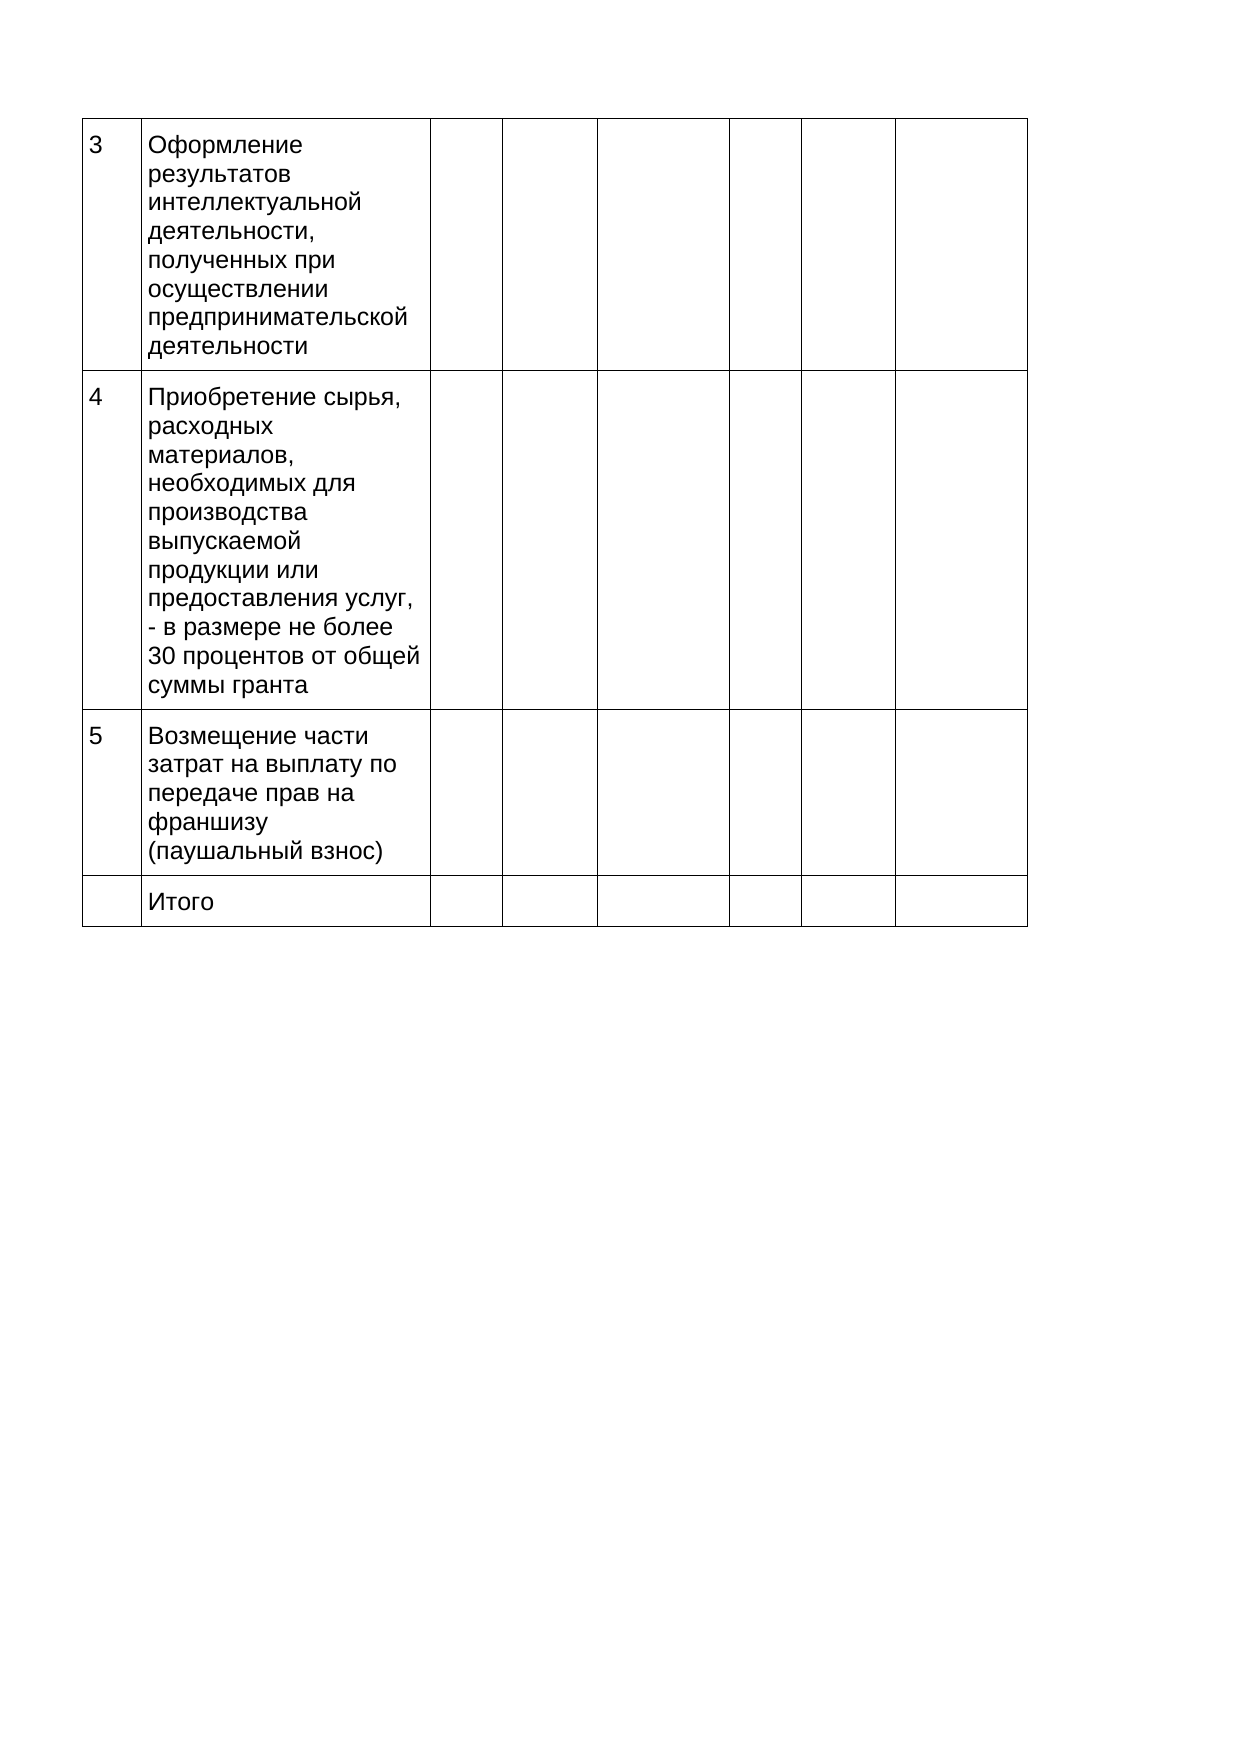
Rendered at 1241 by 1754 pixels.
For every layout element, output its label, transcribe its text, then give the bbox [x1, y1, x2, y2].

table_cell [896, 876, 1027, 926]
table_cell [503, 710, 597, 875]
table_cell [802, 876, 895, 926]
table_cell [503, 371, 597, 709]
table_cell Оформление результатов интеллектуальной деятельности, полученных при осуществлении предпринимательской деятельности [142, 119, 430, 370]
table_cell Итого [142, 876, 430, 926]
table_cell [896, 371, 1027, 709]
table_cell [431, 119, 502, 370]
table_cell Возмещение части затрат на выплату по передаче прав на франшизу (паушальный взнос) [142, 710, 430, 875]
table_cell [503, 876, 597, 926]
table_cell [598, 119, 729, 370]
table_cell [730, 119, 801, 370]
table_cell [598, 371, 729, 709]
table_cell [730, 876, 801, 926]
table_cell [896, 710, 1027, 875]
table_cell [730, 371, 801, 709]
table_cell [598, 710, 729, 875]
table_cell [802, 119, 895, 370]
table_cell [431, 876, 502, 926]
table_cell [802, 710, 895, 875]
table_cell [730, 710, 801, 875]
table_cell [83, 876, 141, 926]
table_cell [598, 876, 729, 926]
table_cell 4 [83, 371, 141, 709]
table_cell [896, 119, 1027, 370]
table_cell 5 [83, 710, 141, 875]
table_cell [802, 371, 895, 709]
table_cell Приобретение сырья, расходных материалов, необходимых для производства выпускаемой продукции или предоставления услуг, - в размере не более 30 процентов от общей суммы гранта [142, 371, 430, 709]
table_cell 3 [83, 119, 141, 370]
table_cell [503, 119, 597, 370]
table_cell [431, 371, 502, 709]
table_cell [431, 710, 502, 875]
